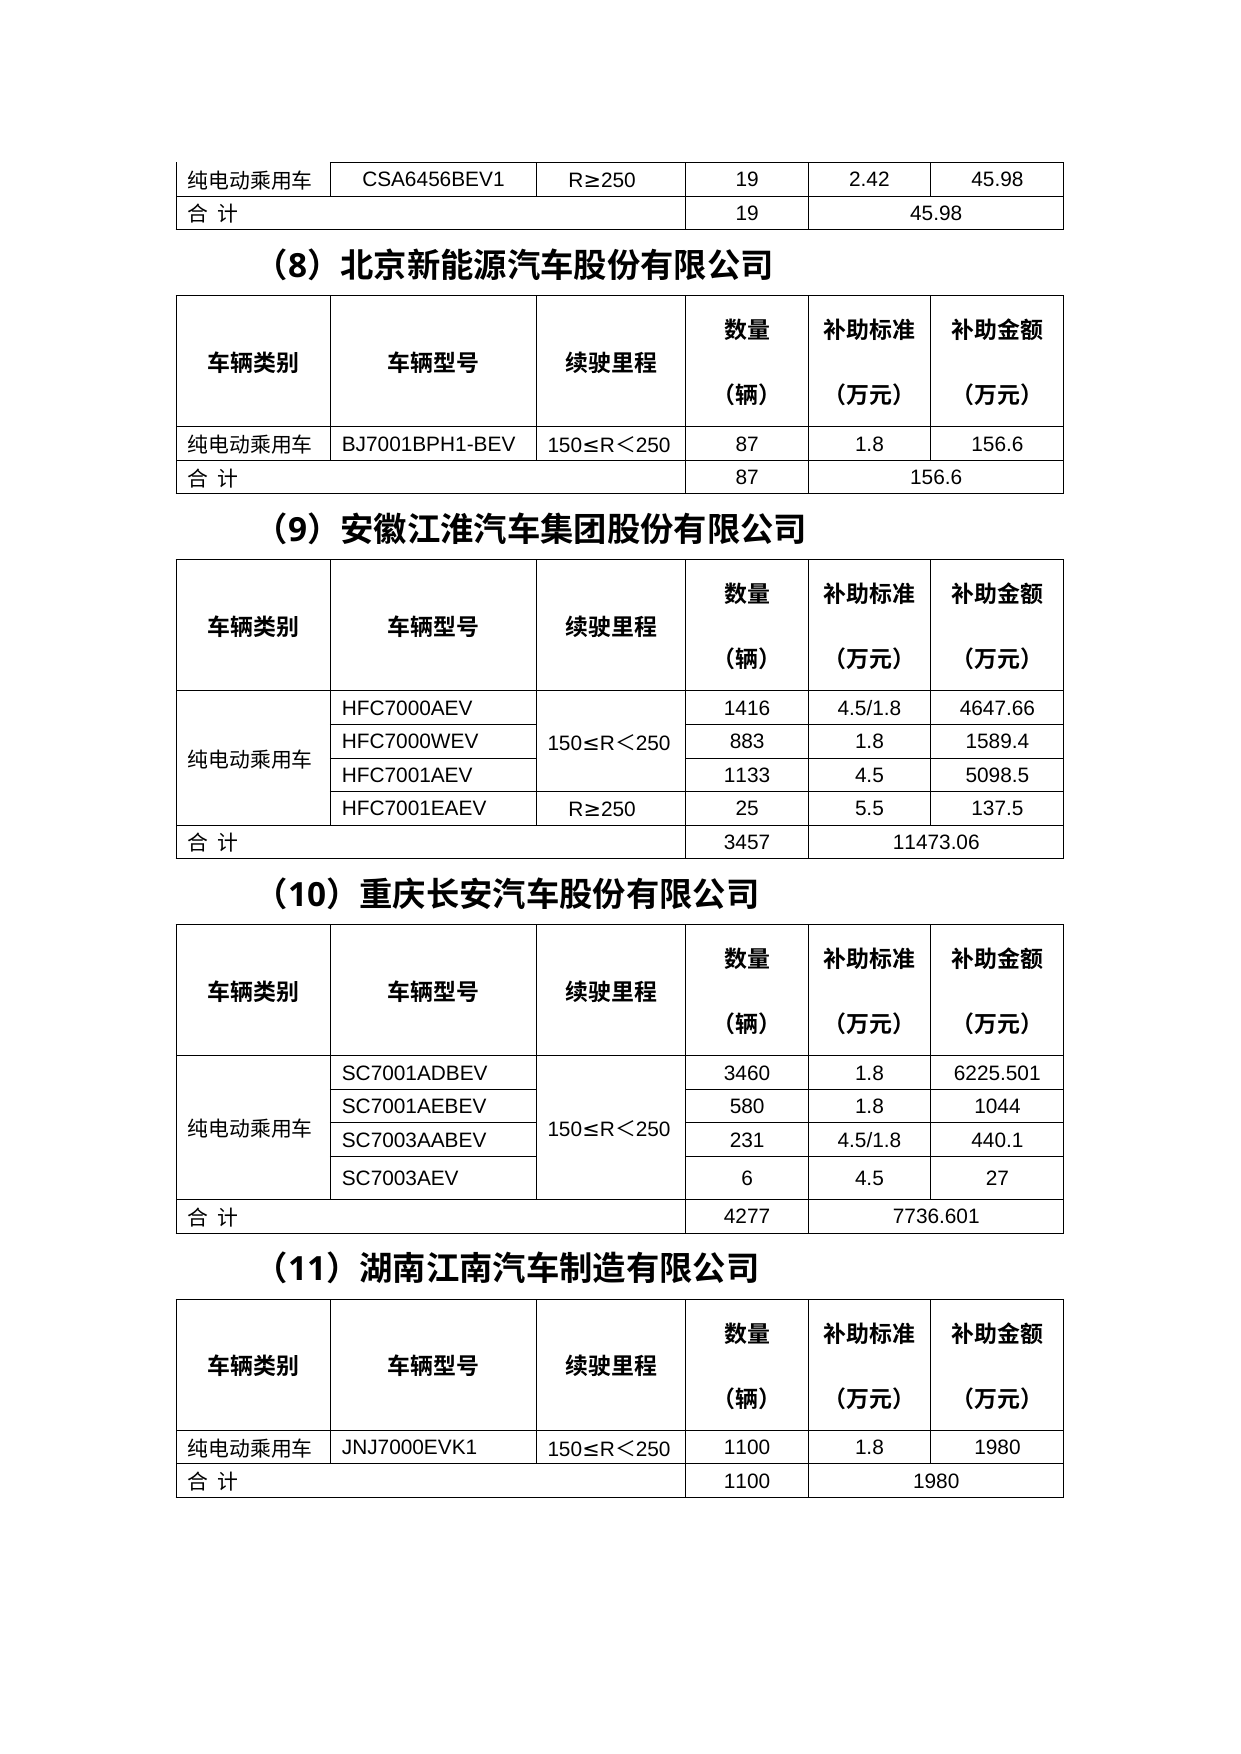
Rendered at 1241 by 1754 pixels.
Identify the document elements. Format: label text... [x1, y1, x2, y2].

table_cell 19 [686, 197, 808, 229]
table_cell JNJ7000EVK1 [331, 1431, 536, 1463]
text （8）北京新能源汽车股份有限公司 [187, 230, 1053, 295]
table_cell 137.5 [931, 792, 1063, 824]
table_cell 45.98 [809, 197, 1063, 229]
table_header 车辆型号 [331, 296, 536, 426]
table_cell 合 计 [177, 461, 685, 493]
table_header 续驶里程 [537, 560, 685, 690]
table_cell 合 计 [177, 197, 685, 229]
table_cell 156.6 [931, 427, 1063, 460]
table_header 补助金额（万元） [931, 925, 1063, 1055]
table_cell 4.5/1.8 [809, 691, 930, 724]
text （10）重庆长安汽车股份有限公司 [187, 859, 1053, 924]
table_cell 231 [686, 1123, 808, 1156]
table_cell 150≤R＜250 [537, 1431, 685, 1463]
table_cell 纯电动乘用车 [177, 1056, 330, 1199]
table_cell 4647.66 [931, 691, 1063, 724]
table_cell 45.98 [931, 163, 1063, 196]
table_cell HFC7001AEV [331, 759, 536, 791]
table_header 补助金额（万元） [931, 560, 1063, 690]
table_cell 1.8 [809, 1090, 930, 1122]
table_cell 87 [686, 461, 808, 493]
table_cell 纯电动乘用车 [177, 162, 330, 196]
table_cell 1100 [686, 1464, 808, 1497]
table_cell 440.1 [931, 1123, 1063, 1156]
table_cell 纯电动乘用车 [177, 691, 330, 824]
table_header 车辆类别 [177, 296, 330, 426]
table_cell 25 [686, 792, 808, 824]
table_cell 1.8 [809, 1056, 930, 1089]
table_cell SC7001AEBEV [331, 1090, 536, 1122]
table_cell 1980 [809, 1464, 1063, 1497]
table_cell 580 [686, 1090, 808, 1122]
table_cell SC7003AEV [331, 1157, 536, 1199]
table_cell 3460 [686, 1056, 808, 1089]
table_cell 纯电动乘用车 [177, 427, 330, 460]
table_cell 6225.501 [931, 1056, 1063, 1089]
table_header 补助金额（万元） [931, 296, 1063, 426]
table_cell 150≤R＜250 [537, 427, 685, 460]
table_cell 合 计 [177, 1200, 685, 1233]
table_cell 合 计 [177, 826, 685, 858]
table_header 续驶里程 [537, 1300, 685, 1430]
table_header 补助标准（万元） [809, 296, 930, 426]
table_cell 1589.4 [931, 725, 1063, 757]
table_cell SC7003AABEV [331, 1123, 536, 1156]
table_cell 7736.601 [809, 1200, 1063, 1233]
table_cell 6 [686, 1157, 808, 1199]
table_cell 1.8 [809, 427, 930, 460]
table_cell 1100 [686, 1431, 808, 1463]
table_cell 5098.5 [931, 759, 1063, 791]
table_cell 1044 [931, 1090, 1063, 1122]
table_cell 4.5 [809, 1157, 930, 1199]
table_cell 合 计 [177, 1464, 685, 1497]
table_cell HFC7000WEV [331, 725, 536, 757]
table_cell 1416 [686, 691, 808, 724]
table_header 续驶里程 [537, 925, 685, 1055]
table_cell 19 [686, 163, 808, 196]
table_cell 4.5/1.8 [809, 1123, 930, 1156]
table_header 数量（辆） [686, 560, 808, 690]
table_cell 4.5 [809, 759, 930, 791]
table_header 车辆型号 [331, 925, 536, 1055]
table_cell 纯电动乘用车 [177, 1431, 330, 1463]
table_cell 1.8 [809, 1431, 930, 1463]
table_cell 883 [686, 725, 808, 757]
table_cell 150≤R＜250 [537, 691, 685, 791]
table_cell SC7001ADBEV [331, 1056, 536, 1089]
table_cell 1133 [686, 759, 808, 791]
table_cell 3457 [686, 826, 808, 858]
table_header 续驶里程 [537, 296, 685, 426]
table_cell 4277 [686, 1200, 808, 1233]
table_cell 2.42 [809, 163, 930, 196]
text （9）安徽江淮汽车集团股份有限公司 [187, 494, 1053, 559]
table_cell 87 [686, 427, 808, 460]
table_cell 27 [931, 1157, 1063, 1199]
table_header 车辆类别 [177, 925, 330, 1055]
table_cell 156.6 [809, 461, 1063, 493]
table_cell CSA6456BEV1 [331, 163, 536, 196]
table_cell 1980 [931, 1431, 1063, 1463]
table_header 补助标准（万元） [809, 1300, 930, 1430]
table_header 车辆型号 [331, 560, 536, 690]
table_cell BJ7001BPH1-BEV [331, 427, 536, 460]
table_cell HFC7001EAEV [331, 792, 536, 824]
table_cell R≥250 [537, 792, 685, 824]
table_header 补助标准（万元） [809, 925, 930, 1055]
table_cell 5.5 [809, 792, 930, 824]
table_header 数量（辆） [686, 925, 808, 1055]
table_header 数量（辆） [686, 1300, 808, 1430]
table_cell 1.8 [809, 725, 930, 757]
table_cell 11473.06 [809, 826, 1063, 858]
table_header 补助标准（万元） [809, 560, 930, 690]
table_cell 150≤R＜250 [537, 1056, 685, 1199]
table_header 车辆类别 [177, 560, 330, 690]
table_header 数量（辆） [686, 296, 808, 426]
table_cell R≥250 [537, 163, 685, 196]
table_header 车辆型号 [331, 1300, 536, 1430]
table_header 车辆类别 [177, 1300, 330, 1430]
table_cell HFC7000AEV [331, 691, 536, 724]
table_header 补助金额（万元） [931, 1300, 1063, 1430]
text （11）湖南江南汽车制造有限公司 [187, 1234, 1053, 1299]
